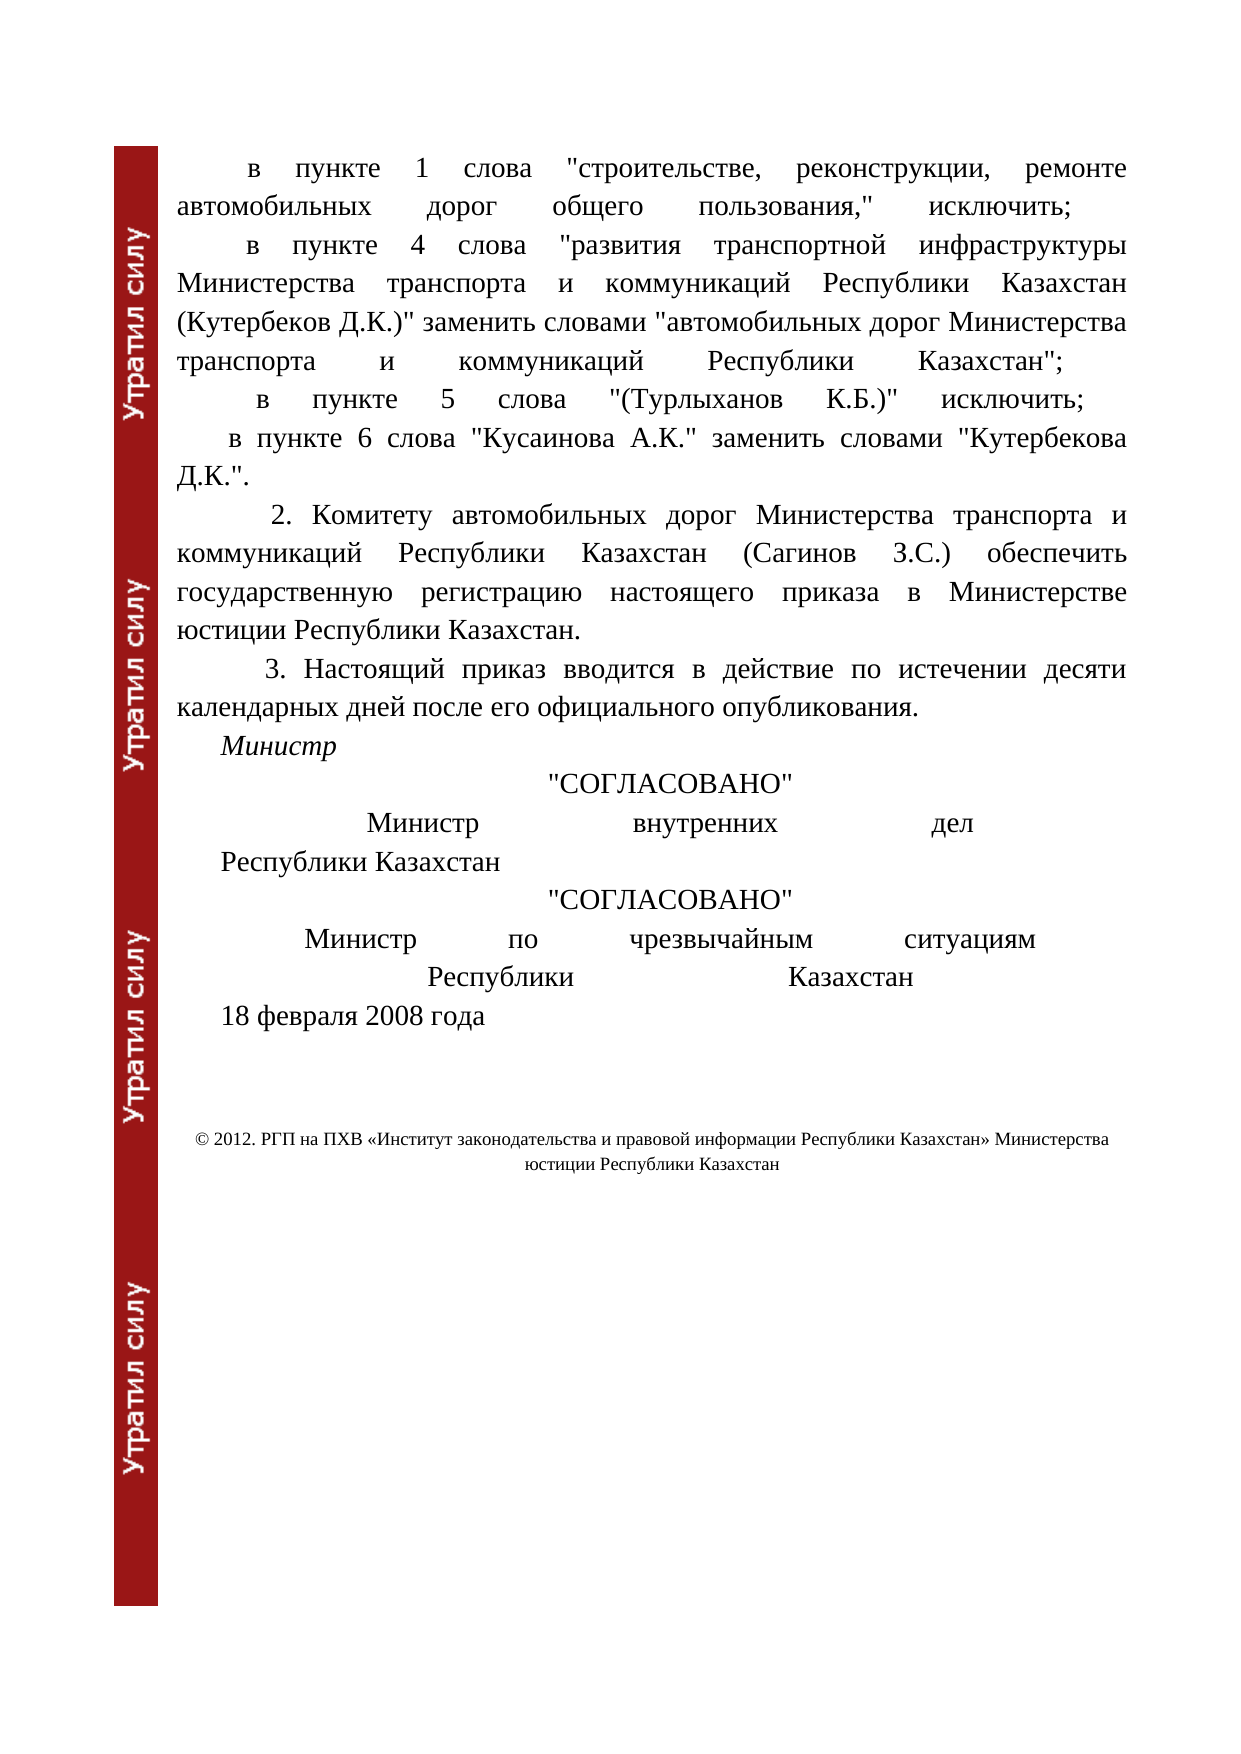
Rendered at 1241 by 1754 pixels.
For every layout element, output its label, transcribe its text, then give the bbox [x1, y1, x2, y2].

picture [114, 646, 158, 651]
picture [114, 1174, 158, 1606]
text Министр [112, 728, 1128, 762]
picture [114, 492, 158, 497]
text © 2012. РГП на ПХВ «Институт законодательства и правовой информации Республики Казахстан» Министерства юстиции Республики Казахстан [112, 1128, 1128, 1174]
picture [114, 723, 158, 728]
picture [114, 762, 158, 767]
text 3. Настоящий приказ вводится в действие по истечении десяти календарных дней после его официального опубликования. [112, 651, 1128, 723]
text "СОГЛАСОВАНО" Министр внутренних дел Республики Казахстан [112, 767, 1128, 877]
picture [114, 1031, 158, 1128]
text 2. Комитету автомобильных дорог Министерства транспорта и коммуникаций Республики Казахстан (Сагинов З.С.) обеспечить государственную регистрацию настоящего приказа в Министерстве юстиции Республики Казахстан. [112, 497, 1128, 646]
text "СОГЛАСОВАНО" Министр по чрезвычайным ситуациям Республики Казахстан 18 февраля 2008 года [112, 882, 1128, 1031]
picture [114, 877, 158, 882]
picture [114, 146, 158, 150]
